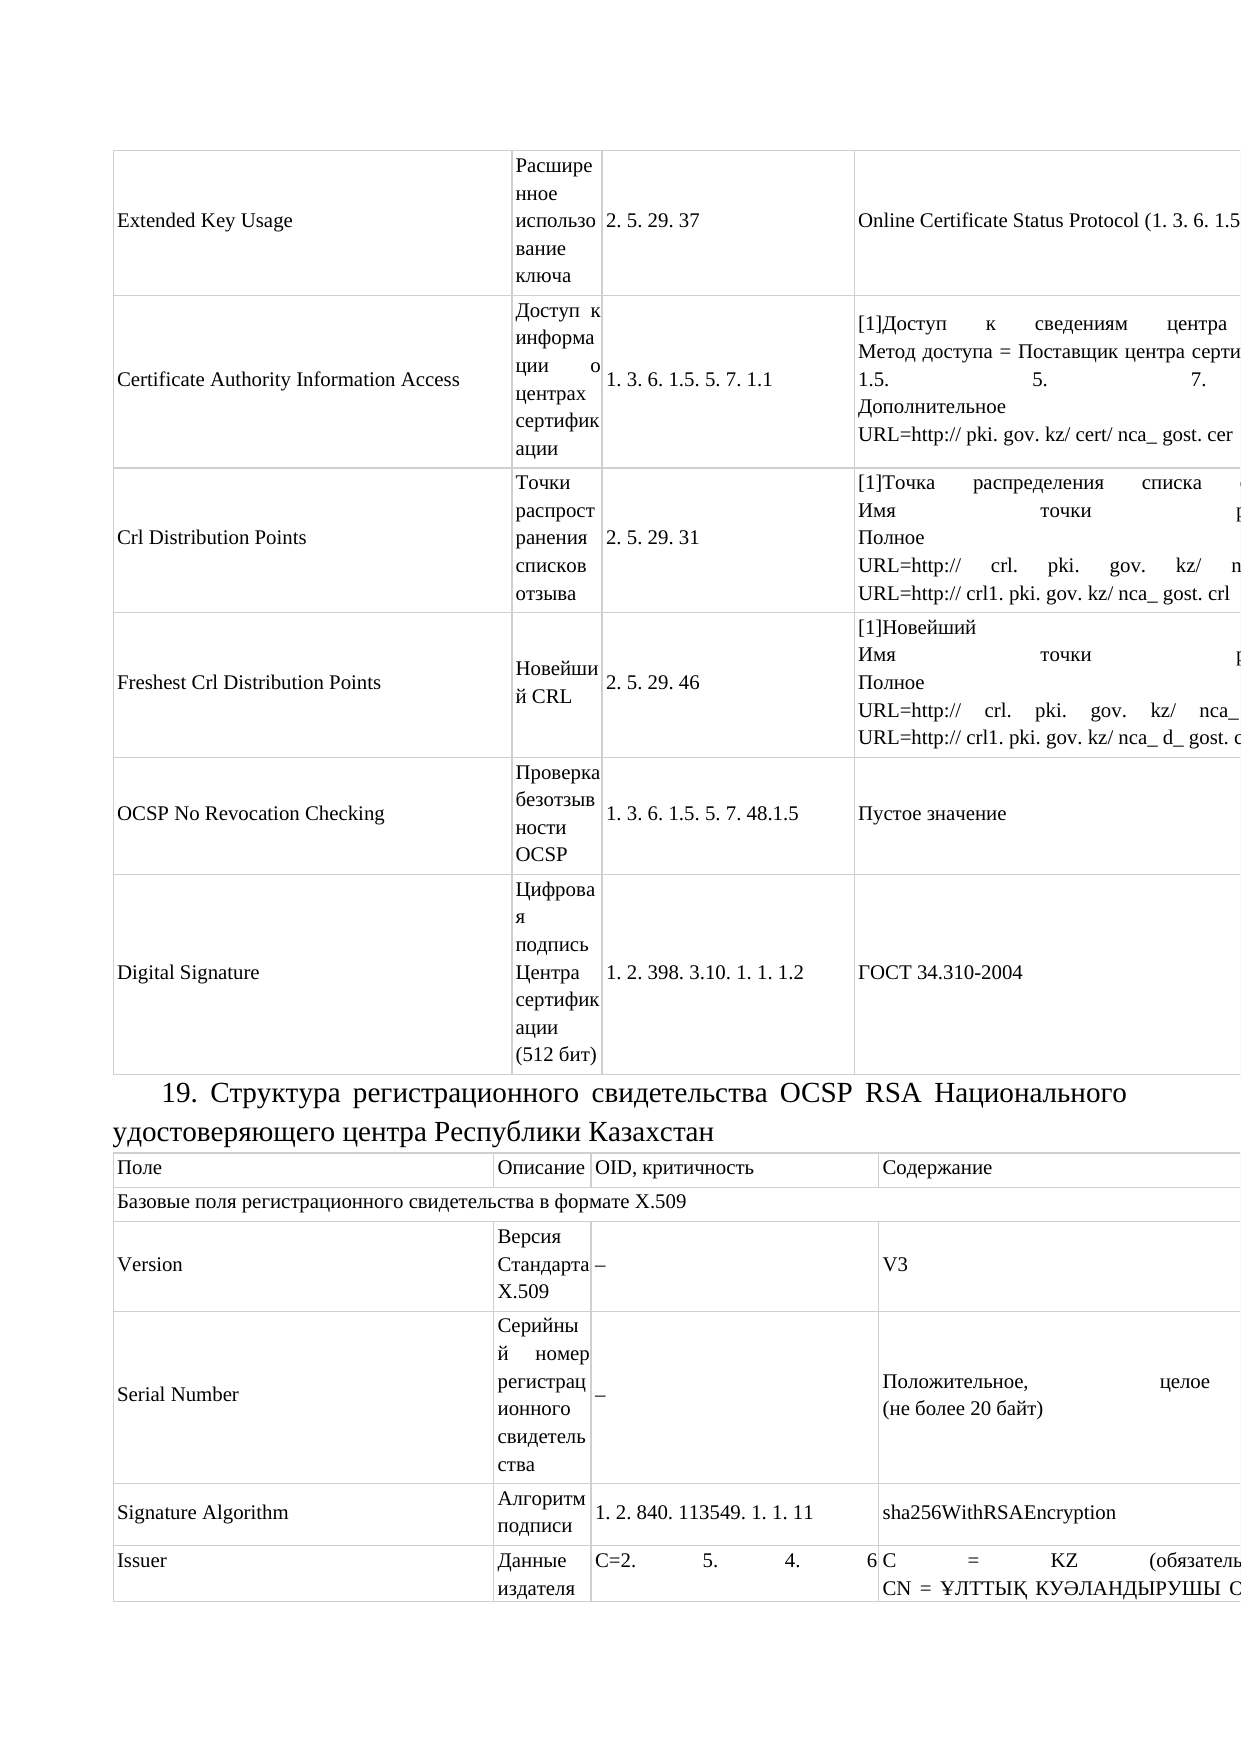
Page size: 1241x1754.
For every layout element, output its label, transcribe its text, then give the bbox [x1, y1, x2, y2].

table_header Поле [114, 1154, 493, 1187]
table_cell Extended Key Usage [114, 151, 511, 295]
table_cell sha256WithRSAEncryption [879, 1484, 1240, 1545]
table_cell 2. 5. 29. 46 [603, 613, 854, 757]
table_cell 1. 2. 398. 3.10. 1. 1. 1.2 [603, 875, 854, 1074]
table_header Описание [494, 1154, 590, 1187]
table_cell 1. 3. 6. 1.5. 5. 7. 48.1.5 [603, 758, 854, 874]
table_cell Freshest Crl Distribution Points [114, 613, 511, 757]
table_cell Digital Signature [114, 875, 511, 1074]
table_cell Положительное, целое число (не более 20 байт) [879, 1312, 1240, 1483]
table_cell Расширенное использование ключа [513, 151, 601, 295]
table_cell Serial Number [114, 1312, 493, 1483]
table_cell Online Certificate Status Protocol (1. 3. 6. 1.5. 5. 7. 3.9) [855, 151, 1240, 295]
table_header OID, критичность [592, 1154, 878, 1187]
table_cell [1]Новейший CRL Имя точки распространения: Полное имя: URL=http:// crl. pki. gov. kz/ nca_ d_ gost. crl URL=http:// crl1. pki. gov. kz/ nca_ d_ gost. crl [855, 613, 1240, 757]
table_cell V3 [879, 1222, 1240, 1311]
table_cell 1. 3. 6. 1.5. 5. 7. 1.1 [603, 296, 854, 467]
table_cell Issuer [114, 1546, 493, 1601]
table_cell – [592, 1222, 878, 1311]
table_cell ГОСТ 34.310-2004 [855, 875, 1240, 1074]
table_cell Version [114, 1222, 493, 1311]
table_cell – [592, 1312, 878, 1483]
table_cell [1]Точка распределения списка отзыва (CRL) Имя точки распространения: Полное имя: URL=http:// crl. pki. gov. kz/ nca_ gost. crl URL=http:// crl1. pki. gov. kz/ nca_ gost. crl [855, 469, 1240, 612]
table_cell Версия Стандарта X.509 [494, 1222, 590, 1311]
table_cell Цифровая подпись Центра сертификации (512 бит) [513, 875, 601, 1074]
table_cell Точки распространения списков отзыва [513, 469, 601, 612]
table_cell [592, 1546, 878, 1601]
table_cell Новейший CRL [513, 613, 601, 757]
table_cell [494, 1546, 590, 1601]
table_cell Доступ к информации о центрах сертификации [513, 296, 601, 467]
table_cell Алгоритм подписи [494, 1484, 590, 1545]
text 19. Структура регистрационного свидетельства OCSP RSA Национального удостоверяющего центра Республики Казахстан [112, 1075, 1128, 1147]
table_cell Базовые поля регистрационного свидетельства в формате Х.509 [114, 1188, 1240, 1221]
table_cell Certificate Authority Information Access [114, 296, 511, 467]
table_cell Signature Algorithm [114, 1484, 493, 1545]
table_cell [1]Доступ к сведениям центра сертификации Метод доступа = Поставщик центра сертификации (1. 3. 6. 1.5. 5. 7. 48.2) Дополнительное имя: URL=http:// pki. gov. kz/ cert/ nca_ gost. cer [855, 296, 1240, 467]
table_cell 1. 2. 840. 113549. 1. 1. 11 [592, 1484, 878, 1545]
table_cell Пустое значение [855, 758, 1240, 874]
table_cell 2. 5. 29. 31 [603, 469, 854, 612]
table_header Содержание [879, 1154, 1240, 1187]
table_cell 2. 5. 29. 37 [603, 151, 854, 295]
table_cell Серийный номер регистрационного свидетельства [494, 1312, 590, 1483]
table_cell Проверка безотзывности OCSP [513, 758, 601, 874]
table_cell OCSP No Revocation Checking [114, 758, 511, 874]
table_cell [879, 1546, 1240, 1601]
table_cell Crl Distribution Points [114, 469, 511, 612]
